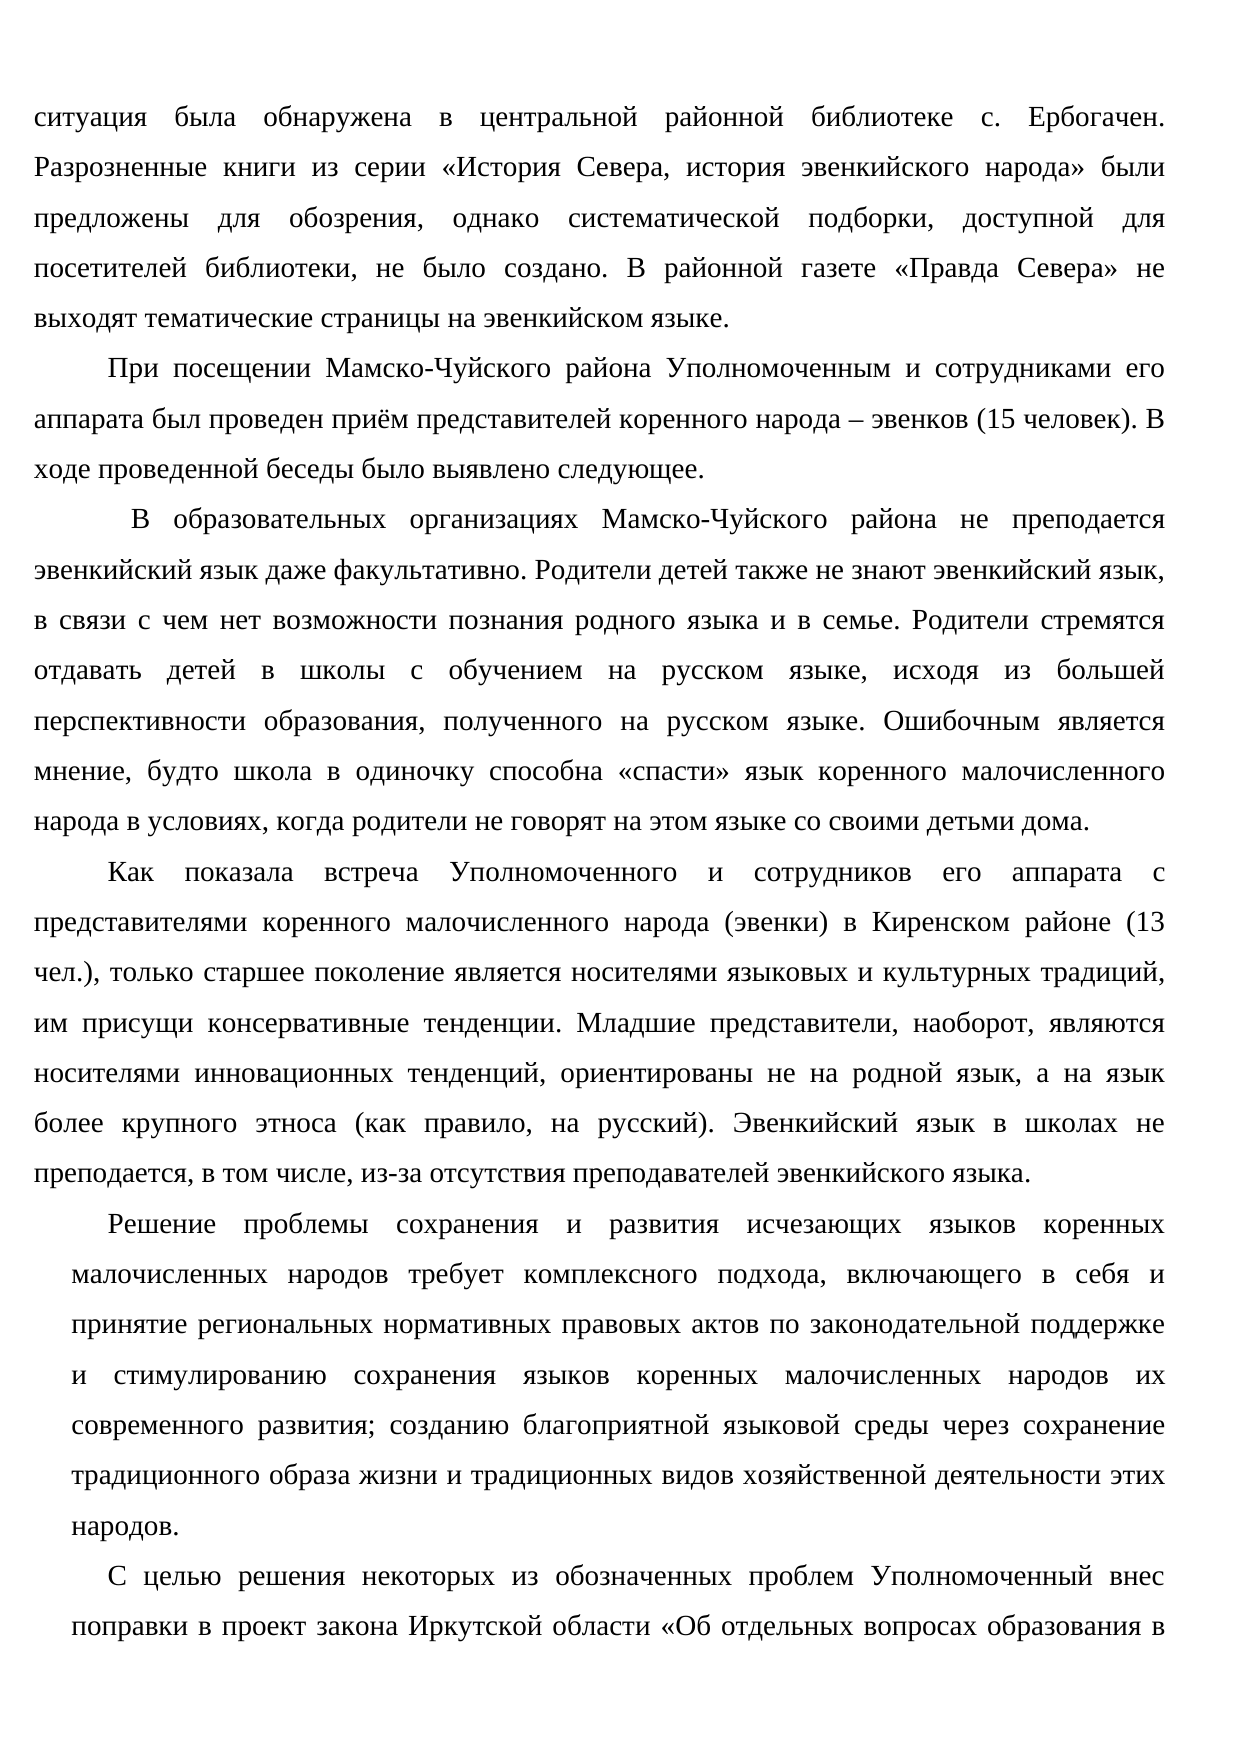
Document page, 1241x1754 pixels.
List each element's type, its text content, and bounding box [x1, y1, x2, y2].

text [71, 1558, 1166, 1642]
text В образовательных организациях Мамско-Чуйского района не преподается эвенкийский язык даже факультативно. Родители детей также не знают эвенкийский язык, в связи с чем нет возможности познания родного языка и в семье. Родители стремятся отдавать детей в школы с обучением на русском языке, исходя из большей перспективности образования, полученного на русском языке. Ошибочным является мнение, будто школа в одиночку способна «спасти» язык коренного малочисленного народа в условиях, когда родители не говорят на этом языке со своими детьми дома. [34, 502, 1166, 837]
text При посещении Мамско-Чуйского района Уполномоченным и сотрудниками его аппарата был проведен приём представителей коренного народа – эвенков (15 человек). В ходе проведенной беседы было выявлено следующее. [34, 351, 1166, 485]
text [34, 99, 1166, 334]
text Решение проблемы сохранения и развития исчезающих языков коренных малочисленных народов требует комплексного подхода, включающего в себя и принятие региональных нормативных правовых актов по законодательной поддержке и стимулированию сохранения языков коренных малочисленных народов их современного развития; созданию благоприятной языковой среды через сохранение традиционного образа жизни и традиционных видов хозяйственной деятельности этих народов. [71, 1206, 1166, 1541]
text Как показала встреча Уполномоченного и сотрудников его аппарата с представителями коренного малочисленного народа (эвенки) в Киренском районе (13 чел.), только старшее поколение является носителями языковых и культурных традиций, им присущи консервативные тенденции. Младшие представители, наоборот, являются носителями инновационных тенденций, ориентированы не на родной язык, а на язык более крупного этноса (как правило, на русский). Эвенкийский язык в школах не преподается, в том числе, из-за отсутствия преподавателей эвенкийского языка. [34, 854, 1166, 1189]
